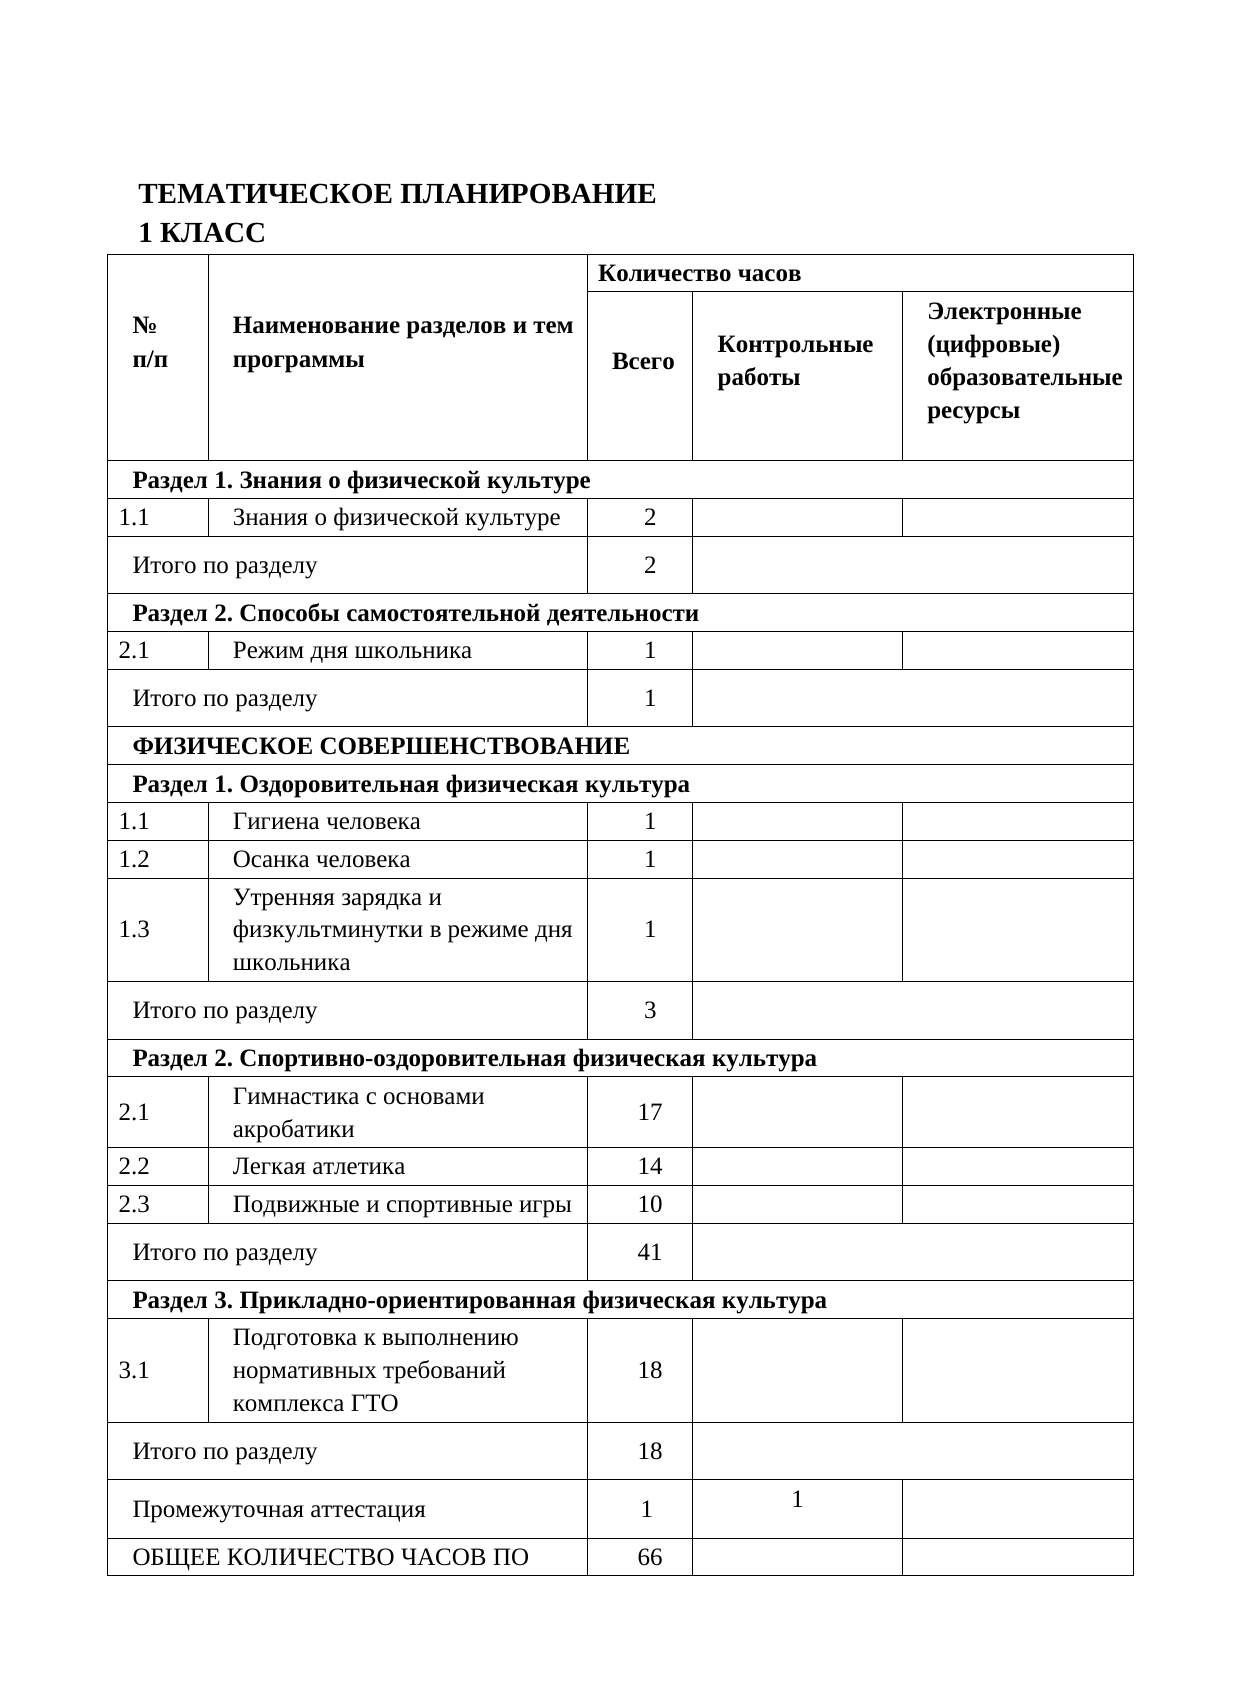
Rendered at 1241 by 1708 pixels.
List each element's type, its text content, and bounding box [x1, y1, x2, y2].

table_cell Гигиена человека [209, 803, 587, 839]
table_cell 2.3 [108, 1186, 208, 1222]
table_cell [693, 537, 1133, 593]
table_cell Раздел 2. Способы самостоятельной деятельности [108, 594, 1133, 631]
table_cell Подвижные и спортивные игры [209, 1186, 587, 1222]
table_cell [693, 632, 902, 669]
table_cell Итого по разделу [108, 1224, 587, 1280]
table_cell [693, 1186, 902, 1222]
table_cell [693, 982, 1133, 1039]
table_header Наименование разделов и тем программы [209, 255, 587, 460]
table_cell 1.1 [108, 499, 208, 536]
table_cell 2 [588, 537, 692, 593]
table_cell 3.1 [108, 1319, 208, 1422]
table_cell Промежуточная аттестация [108, 1480, 587, 1538]
table_cell [903, 1539, 1133, 1575]
table_cell Итого по разделу [108, 537, 587, 593]
table_cell Утренняя зарядка и физкультминутки в режиме дня школьника [209, 879, 587, 981]
table_cell [903, 1077, 1133, 1147]
table_cell [693, 1423, 1133, 1479]
table_cell 3 [588, 982, 692, 1039]
table_cell Итого по разделу [108, 982, 587, 1039]
table_cell [903, 841, 1133, 877]
table_cell 2.2 [108, 1148, 208, 1185]
table_cell [693, 1077, 902, 1147]
table_cell 1.3 [108, 879, 208, 981]
table_cell 1 [588, 841, 692, 877]
table_cell 17 [588, 1077, 692, 1147]
table_cell [693, 841, 902, 877]
table_cell 1 [588, 879, 692, 981]
table_cell Раздел 2. Спортивно-оздоровительная физическая культура [108, 1040, 1133, 1076]
table_cell [903, 1319, 1133, 1422]
table_cell 14 [588, 1148, 692, 1185]
table_cell [903, 879, 1133, 981]
table_cell 1 [588, 1480, 692, 1538]
table_cell [693, 670, 1133, 726]
table_cell Раздел 3. Прикладно-ориентированная физическая культура [108, 1281, 1133, 1318]
table_header № п/п [108, 255, 208, 460]
table_cell [903, 499, 1133, 536]
table_cell [693, 1148, 902, 1185]
table_cell [693, 879, 902, 981]
table_cell [903, 1480, 1133, 1538]
table_cell Режим дня школьника [209, 632, 587, 669]
table_cell 66 [588, 1539, 692, 1575]
table_header Количество часов [588, 255, 1133, 291]
table_cell Осанка человека [209, 841, 587, 877]
table_cell Легкая атлетика [209, 1148, 587, 1185]
table_cell Итого по разделу [108, 670, 587, 726]
table_cell [903, 803, 1133, 839]
table_cell 2.1 [108, 632, 208, 669]
table_cell Контрольные работы [693, 292, 902, 460]
table_cell 10 [588, 1186, 692, 1222]
subtitle ТЕМАТИЧЕСКОЕ ПЛАНИРОВАНИЕ 1 КЛАСС [138, 177, 658, 249]
table_cell [693, 803, 902, 839]
table_cell [903, 632, 1133, 669]
table_cell Электронные (цифровые) образовательные ресурсы [903, 292, 1133, 460]
table_cell Гимнастика с основами акробатики [209, 1077, 587, 1147]
table_cell 1 [588, 670, 692, 726]
table_cell Итого по разделу [108, 1423, 587, 1479]
table_cell 1.2 [108, 841, 208, 877]
table_cell 1 [588, 803, 692, 839]
table_cell ОБЩЕЕ КОЛИЧЕСТВО ЧАСОВ ПО [108, 1539, 587, 1575]
table_cell [903, 1148, 1133, 1185]
table_cell 1 [693, 1480, 902, 1538]
table_cell Раздел 1. Знания о физической культуре [108, 461, 1133, 498]
table_cell Подготовка к выполнению нормативных требований комплекса ГТО [209, 1319, 587, 1422]
table_cell ФИЗИЧЕСКОЕ СОВЕРШЕНСТВОВАНИЕ [108, 727, 1133, 764]
table_cell 18 [588, 1423, 692, 1479]
table_cell [693, 1319, 902, 1422]
table_cell 41 [588, 1224, 692, 1280]
table_cell 2.1 [108, 1077, 208, 1147]
table_cell Всего [588, 292, 692, 460]
table_cell Раздел 1. Оздоровительная физическая культура [108, 765, 1133, 802]
table_cell [903, 1186, 1133, 1222]
table_cell [693, 499, 902, 536]
table_cell 18 [588, 1319, 692, 1422]
table_cell 1 [588, 632, 692, 669]
table_cell [693, 1224, 1133, 1280]
table_cell 1.1 [108, 803, 208, 839]
table_cell [693, 1539, 902, 1575]
table_cell 2 [588, 499, 692, 536]
table_cell Знания о физической культуре [209, 499, 587, 536]
